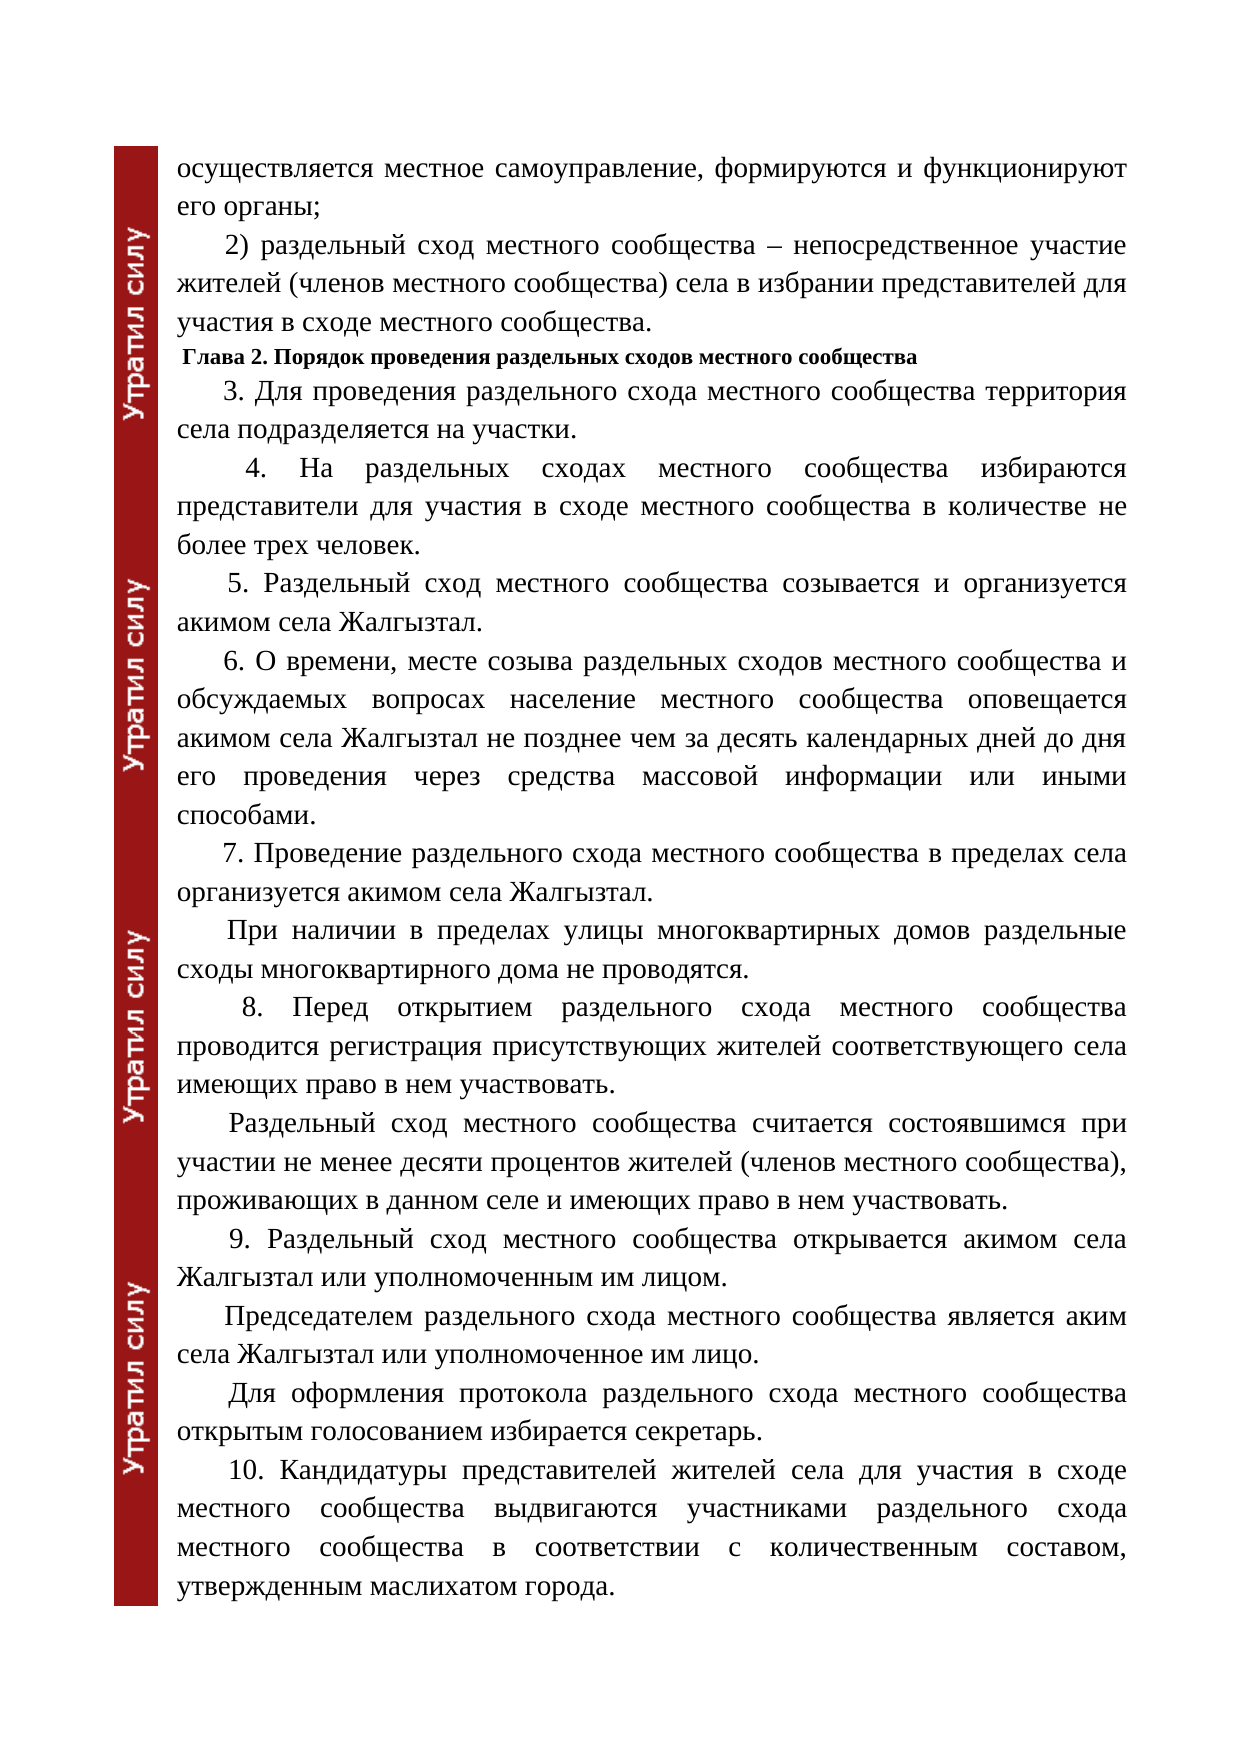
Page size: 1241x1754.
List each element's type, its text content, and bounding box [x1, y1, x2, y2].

text 8. Перед открытием раздельного схода местного сообщества проводится регистрация присутствующих жителей соответствующего села имеющих право в нем участвовать. [112, 989, 1128, 1100]
picture [114, 1370, 158, 1375]
text 7. Проведение раздельного схода местного сообщества в пределах села организуется акимом села Жалгызтал. [112, 835, 1128, 907]
text 10. Кандидатуры представителей жителей села для участия в сходе местного сообщества выдвигаются участниками раздельного схода местного сообщества в соответствии с количественным составом, утвержденным маслихатом города. [112, 1452, 1128, 1601]
text 2) раздельный сход местного сообщества – непосредственное участие жителей (членов местного сообщества) села в избрании представителей для участия в сходе местного сообщества. [112, 227, 1128, 338]
text 9. Раздельный сход местного сообщества открывается акимом села Жалгызтал или уполномоченным им лицом. [112, 1221, 1128, 1293]
picture [114, 830, 158, 835]
picture [114, 222, 158, 227]
text 5. Раздельный сход местного сообщества созывается и организуется акимом села Жалгызтал. [112, 566, 1128, 638]
text При наличии в пределах улицы многоквартирных домов раздельные сходы многоквартирного дома не проводятся. [112, 912, 1128, 984]
picture [114, 338, 158, 343]
text Председателем раздельного схода местного сообщества является аким села Жалгызтал или уполномоченное им лицо. [112, 1298, 1128, 1370]
text 3. Для проведения раздельного схода местного сообщества территория села подразделяется на участки. [112, 373, 1128, 445]
picture [114, 561, 158, 566]
picture [114, 369, 158, 373]
picture [114, 638, 158, 643]
picture [114, 984, 158, 989]
picture [114, 445, 158, 450]
picture [114, 1100, 158, 1105]
text Раздельный сход местного сообщества считается состоявшимся при участии не менее десяти процентов жителей (членов местного сообщества), проживающих в данном селе и имеющих право в нем участвовать. [112, 1105, 1128, 1216]
picture [114, 146, 158, 150]
picture [114, 1601, 158, 1606]
text 6. О времени, месте созыва раздельных сходов местного сообщества и обсуждаемых вопросах население местного сообщества оповещается акимом села Жалгызтал не позднее чем за десять календарных дней до дня его проведения через средства массовой информации или иными способами. [112, 643, 1128, 830]
picture [114, 1447, 158, 1452]
text Глава 2. Порядок проведения раздельных сходов местного сообщества [112, 343, 1128, 369]
picture [114, 907, 158, 912]
picture [114, 1216, 158, 1221]
text Для оформления протокола раздельного схода местного сообщества открытым голосованием избирается секретарь. [112, 1375, 1128, 1447]
picture [114, 1293, 158, 1298]
text 4. На раздельных сходах местного сообщества избираются представители для участия в сходе местного сообщества в количестве не более трех человек. [112, 450, 1128, 561]
